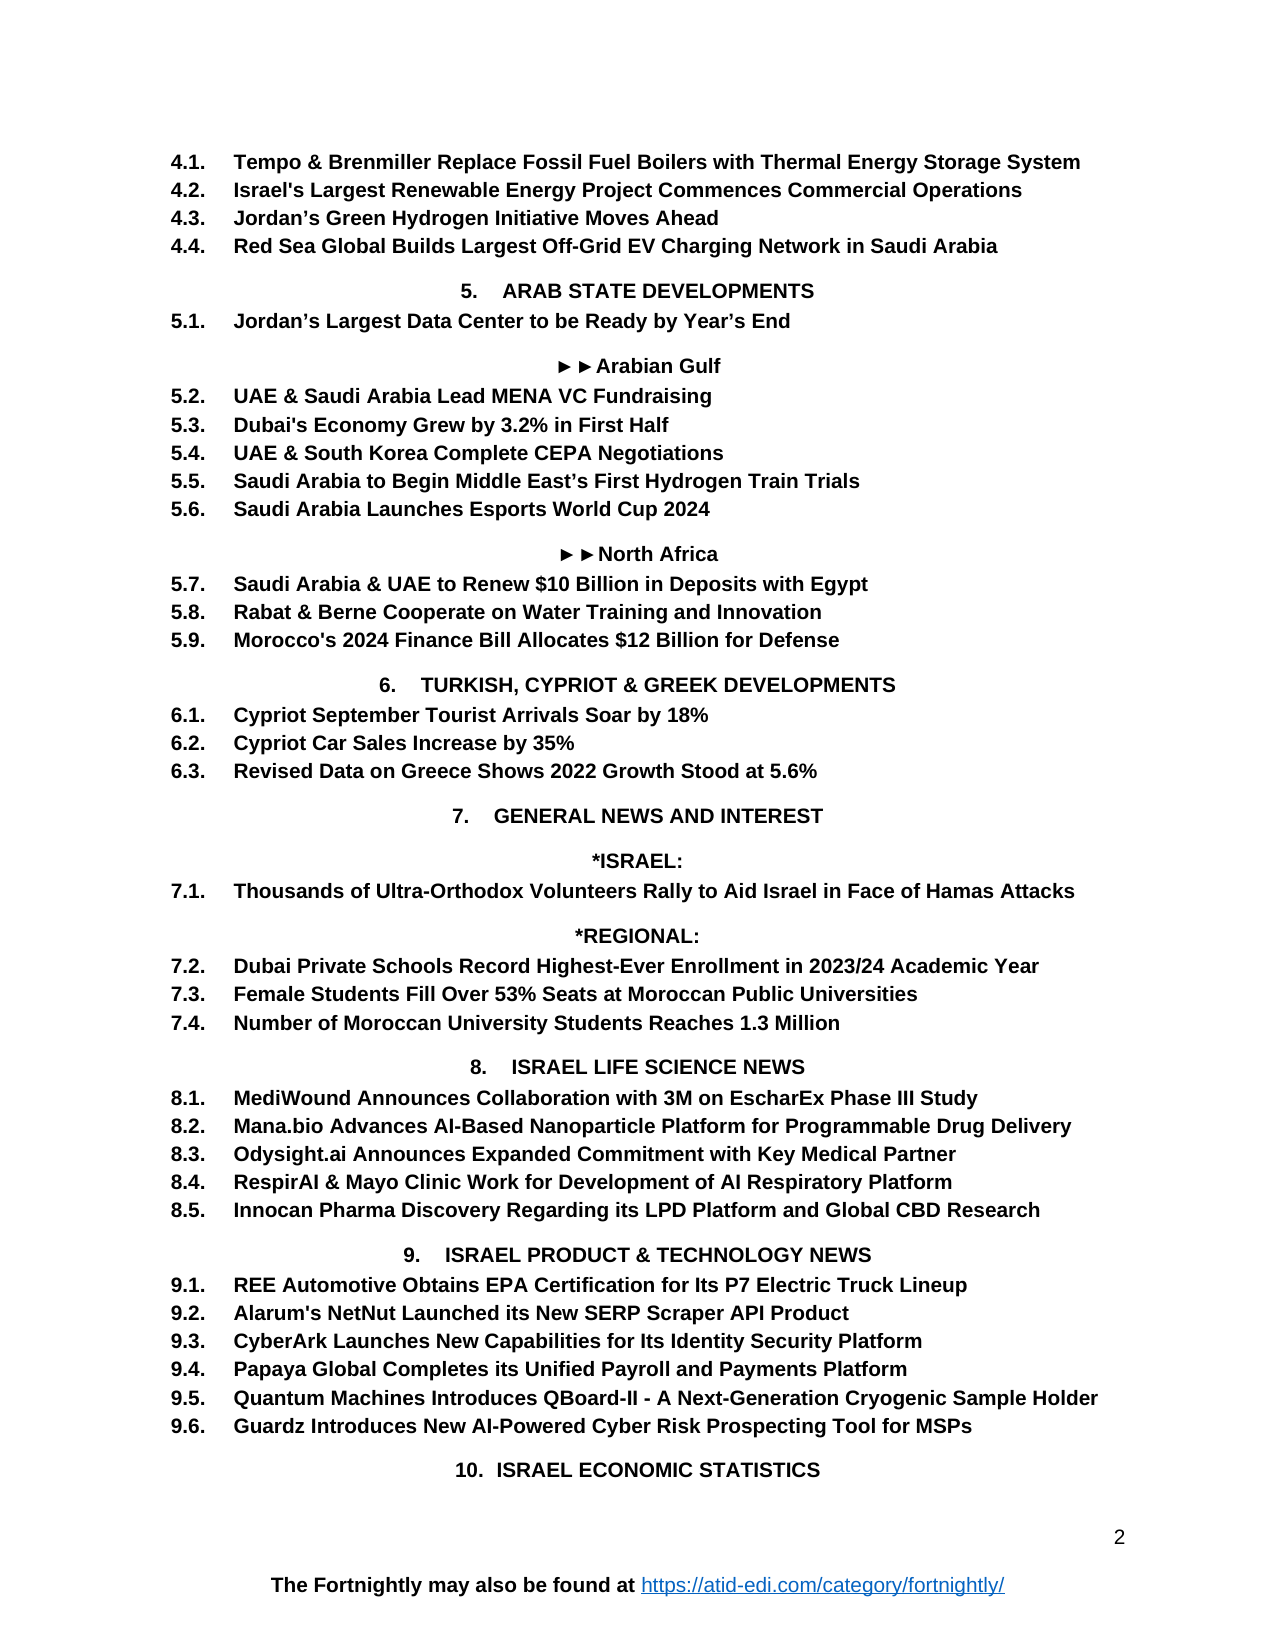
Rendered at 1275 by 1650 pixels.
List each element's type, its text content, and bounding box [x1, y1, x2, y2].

text 9.2. Alarum's NetNut Launched its New SERP Scraper API Product [171, 1301, 1125, 1325]
text 8.3. Odysight.ai Announces Expanded Commitment with Key Medical Partner [171, 1142, 1125, 1166]
text ►►Arabian Gulf [150, 354, 1125, 378]
text 5.7. Saudi Arabia & UAE to Renew $10 Billion in Deposits with Egypt [171, 572, 1125, 596]
text 5. ARAB STATE DEVELOPMENTS [150, 279, 1125, 303]
text 4.4. Red Sea Global Builds Largest Off-Grid EV Charging Network in Saudi Arabia [171, 234, 1125, 258]
text 5.3. Dubai's Economy Grew by 3.2% in First Half [171, 412, 1125, 436]
text 5.9. Morocco's 2024 Finance Bill Allocates $12 Billion for Defense [171, 628, 1125, 652]
text 9. ISRAEL PRODUCT & TECHNOLOGY NEWS [150, 1243, 1125, 1267]
text 7.3. Female Students Fill Over 53% Seats at Moroccan Public Universities [171, 982, 1125, 1006]
text 9.3. CyberArk Launches New Capabilities for Its Identity Security Platform [171, 1329, 1125, 1353]
text 9.6. Guardz Introduces New AI-Powered Cyber Risk Prospecting Tool for MSPs [171, 1413, 1125, 1437]
text 5.6. Saudi Arabia Launches Esports World Cup 2024 [171, 497, 1125, 521]
text 10. ISRAEL ECONOMIC STATISTICS [150, 1458, 1125, 1482]
text 5.2. UAE & Saudi Arabia Lead MENA VC Fundraising [171, 384, 1125, 408]
text ►►North Africa [150, 542, 1125, 566]
text 4.3. Jordan’s Green Hydrogen Initiative Moves Ahead [171, 206, 1125, 230]
text 6. TURKISH, CYPRIOT & GREEK DEVELOPMENTS [150, 673, 1125, 697]
text 8. ISRAEL LIFE SCIENCE NEWS [150, 1055, 1125, 1079]
text 6.2. Cypriot Car Sales Increase by 35% [171, 731, 1125, 755]
text 8.1. MediWound Announces Collaboration with 3M on EscharEx Phase III Study [171, 1085, 1125, 1109]
text 5.4. UAE & South Korea Complete CEPA Negotiations [171, 441, 1125, 464]
text 4.1. Tempo & Brenmiller Replace Fossil Fuel Boilers with Thermal Energy Storage System [171, 150, 1125, 174]
text 7.1. Thousands of Ultra-Orthodox Volunteers Rally to Aid Israel in Face of Hamas Attacks [171, 879, 1125, 903]
text *ISRAEL: [150, 849, 1125, 873]
text 7. GENERAL NEWS AND INTEREST [150, 804, 1125, 828]
text 9.4. Papaya Global Completes its Unified Payroll and Payments Platform [171, 1357, 1125, 1381]
text 5.8. Rabat & Berne Cooperate on Water Training and Innovation [171, 600, 1125, 624]
text 5.5. Saudi Arabia to Begin Middle East’s First Hydrogen Train Trials [171, 469, 1125, 493]
text 8.4. RespirAI & Mayo Clinic Work for Development of AI Respiratory Platform [171, 1170, 1125, 1194]
text 9.5. Quantum Machines Introduces QBoard-II - A Next-Generation Cryogenic Sample Holder [171, 1385, 1125, 1409]
text 4.2. Israel's Largest Renewable Energy Project Commences Commercial Operations [171, 178, 1125, 202]
text 6.3. Revised Data on Greece Shows 2022 Growth Stood at 5.6% [171, 759, 1125, 783]
text 5.1. Jordan’s Largest Data Center to be Ready by Year’s End [171, 309, 1125, 333]
text 8.2. Mana.bio Advances AI-Based Nanoparticle Platform for Programmable Drug Delivery [171, 1113, 1125, 1137]
text 6.1. Cypriot September Tourist Arrivals Soar by 18% [171, 703, 1125, 727]
text 8.5. Innocan Pharma Discovery Regarding its LPD Platform and Global CBD Research [171, 1198, 1125, 1222]
text 9.1. REE Automotive Obtains EPA Certification for Its P7 Electric Truck Lineup [171, 1273, 1125, 1297]
text 7.4. Number of Moroccan University Students Reaches 1.3 Million [171, 1010, 1125, 1034]
text 7.2. Dubai Private Schools Record Highest-Ever Enrollment in 2023/24 Academic Year [171, 954, 1125, 978]
text *REGIONAL: [150, 924, 1125, 948]
